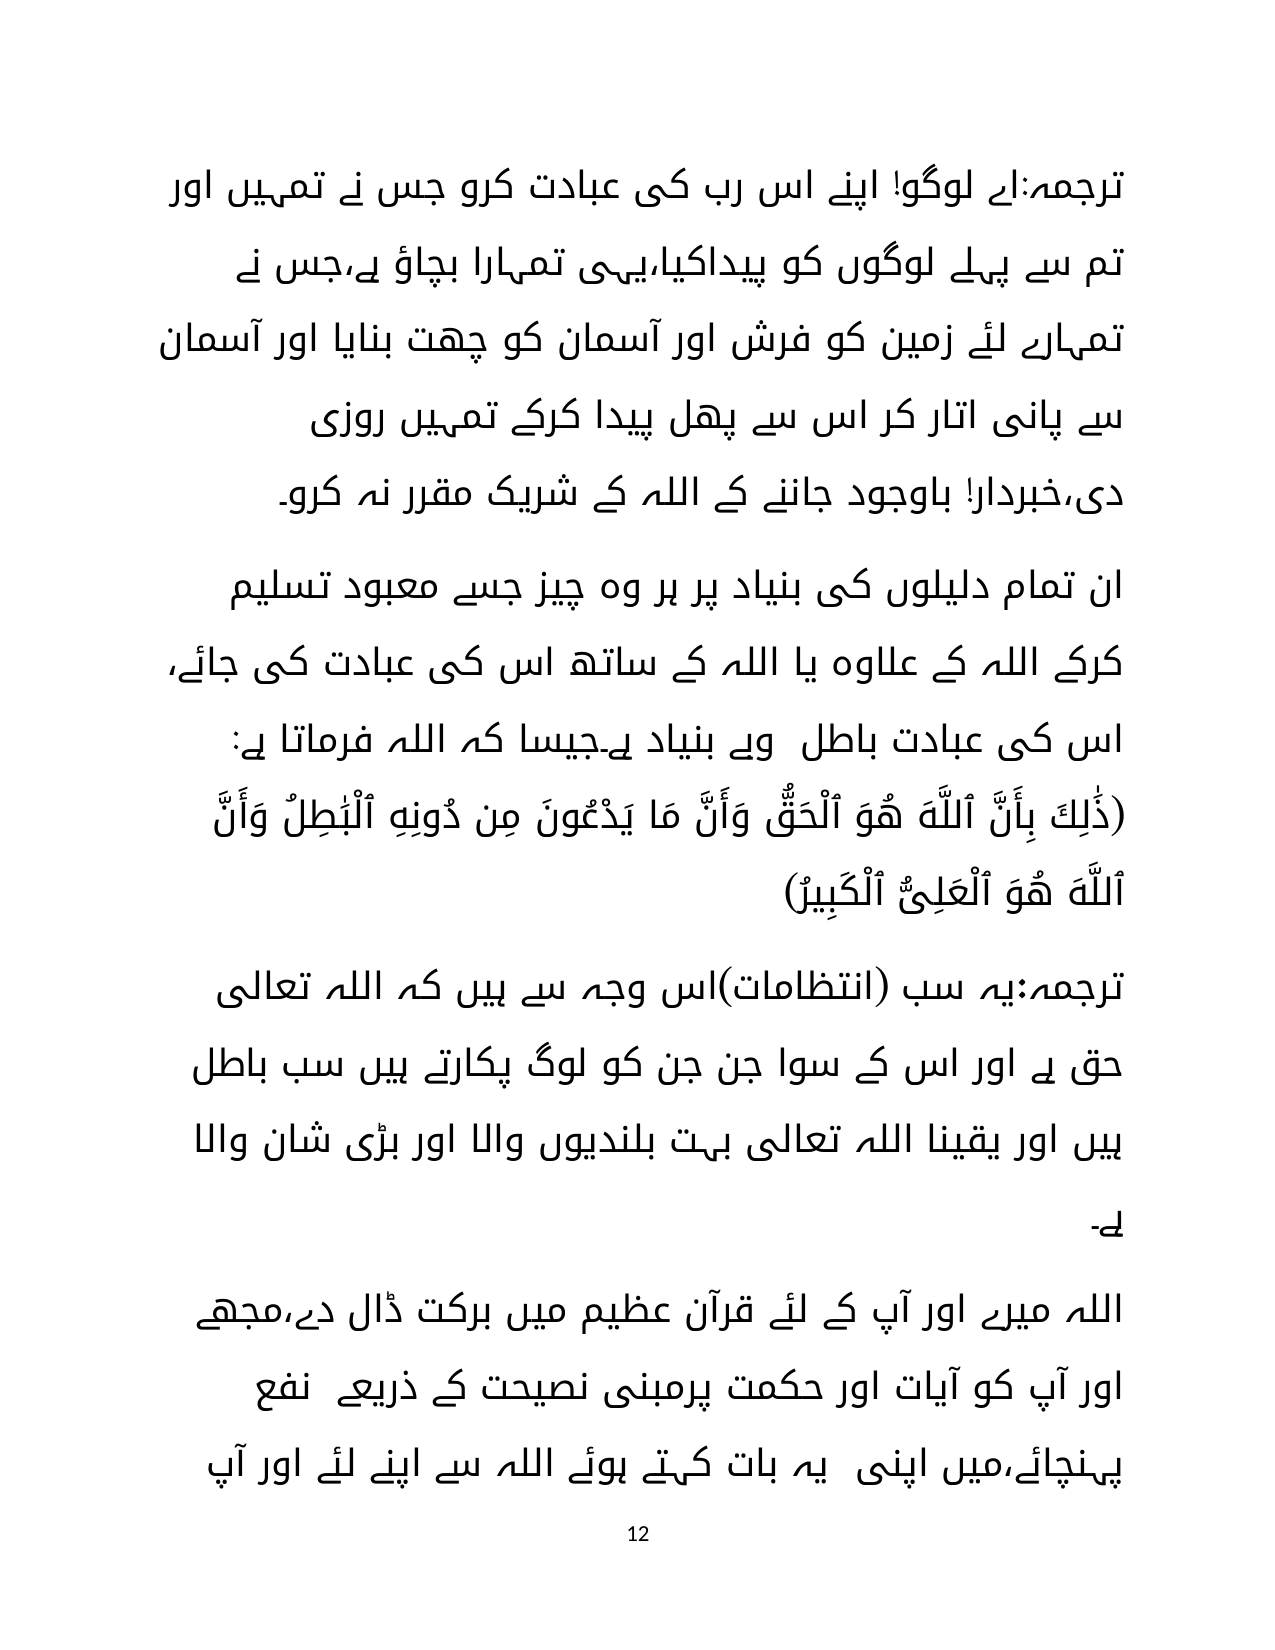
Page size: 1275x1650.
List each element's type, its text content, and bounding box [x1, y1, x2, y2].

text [150, 1275, 1125, 1499]
text ترجمہ:اے لوگو! اپنے اس رب کی عبادت کرو جس نے تمہیں اور تم سے پہلے لوگوں کو پیداکیا،یہی تمہارا بچاؤ ہے،جس نے تمہارے لئے زمین کو فرش اور آسمان کو چھت بنایا اور آسمان سے پانی اتار کر اس سے پھل پیدا کرکے تمہیں روزی دی،خبردار! باوجود جاننے کے اللہ کے شریک مقرر نہ کرو۔ [150, 150, 1125, 528]
text ترجمہ:یہ سب (انتظامات)اس وجہ سے ہیں کہ اللہ تعالی حق ہے اور اس کے سوا جن جن کو لوگ پکارتے ہیں سب باطل ہیں اور یقینا اللہ تعالی بہت بلندیوں والا اور بڑی شان والا ہے۔ [150, 951, 1125, 1252]
text ان تمام دلیلوں کی بنیاد پر ہر وہ چیز جسے معبود تسلیم کرکے اللہ کے علاوہ یا اللہ کے ساتھ اس کی عبادت کی جائے، اس کی عبادت باطل وبے بنیاد ہے۔جیسا کہ اللہ فرماتا ہے: (ذَٰلِكَ بِأَنَّ ٱللَّهَ هُوَ ٱلْحَقُّ وَأَنَّ مَا يَدْعُونَ مِن دُونِهِ ٱلْبَٰطِلُ وَأَنَّ ٱللَّهَ هُوَ ٱلْعَلِىُّ ٱلْكَبِيرُ) [150, 551, 1125, 929]
